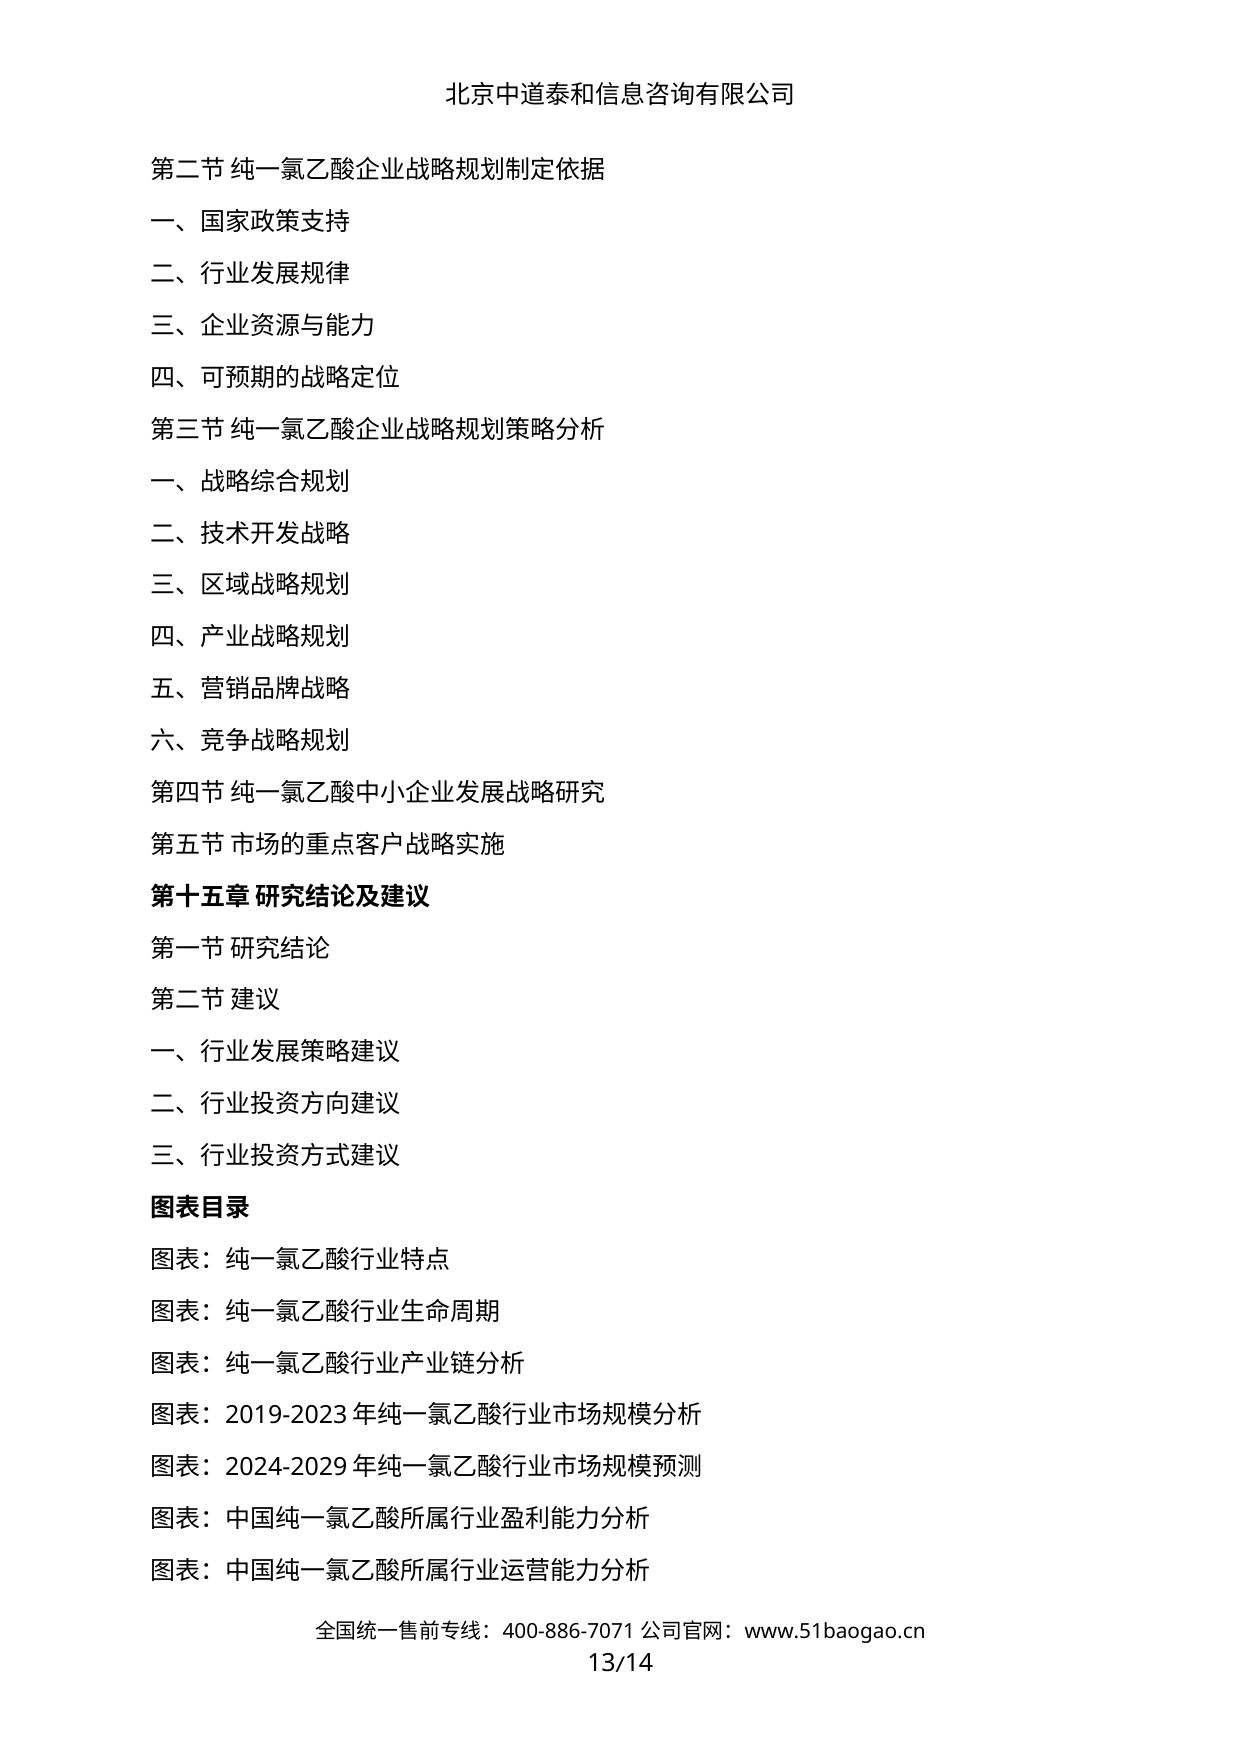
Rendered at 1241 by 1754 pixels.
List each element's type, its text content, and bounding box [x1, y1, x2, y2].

text 图表：中国纯一氯乙酸所属行业盈利能力分析 [150, 1499, 1090, 1535]
text 二、技术开发战略 [150, 513, 1090, 549]
text 第三节 纯一氯乙酸企业战略规划策略分析 [150, 409, 1090, 446]
text 四、可预期的战略定位 [150, 357, 1090, 394]
text 图表目录 [150, 1187, 1090, 1224]
text 图表：纯一氯乙酸行业产业链分析 [150, 1343, 1090, 1379]
text 图表：2024-2029年纯一氯乙酸行业市场规模预测 [150, 1447, 1090, 1483]
text 一、国家政策支持 [150, 202, 1090, 238]
text 二、行业投资方向建议 [150, 1084, 1090, 1120]
text 一、战略综合规划 [150, 461, 1090, 497]
text 三、企业资源与能力 [150, 306, 1090, 342]
text 第四节 纯一氯乙酸中小企业发展战略研究 [150, 772, 1090, 809]
text 四、产业战略规划 [150, 617, 1090, 653]
text 一、行业发展策略建议 [150, 1032, 1090, 1068]
text 第二节 纯一氯乙酸企业战略规划制定依据 [150, 150, 1090, 186]
text 第一节 研究结论 [150, 928, 1090, 964]
text 二、行业发展规律 [150, 254, 1090, 290]
text 三、行业投资方式建议 [150, 1136, 1090, 1172]
text 图表：中国纯一氯乙酸所属行业运营能力分析 [150, 1551, 1090, 1587]
text 三、区域战略规划 [150, 565, 1090, 601]
text 第二节 建议 [150, 980, 1090, 1016]
text 六、竞争战略规划 [150, 721, 1090, 757]
text 图表：纯一氯乙酸行业生命周期 [150, 1291, 1090, 1327]
text 图表：2019-2023年纯一氯乙酸行业市场规模分析 [150, 1395, 1090, 1431]
text 第五节 市场的重点客户战略实施 [150, 824, 1090, 861]
text 图表：纯一氯乙酸行业特点 [150, 1239, 1090, 1276]
text 第十五章 研究结论及建议 [150, 876, 1090, 912]
text 五、营销品牌战略 [150, 669, 1090, 705]
